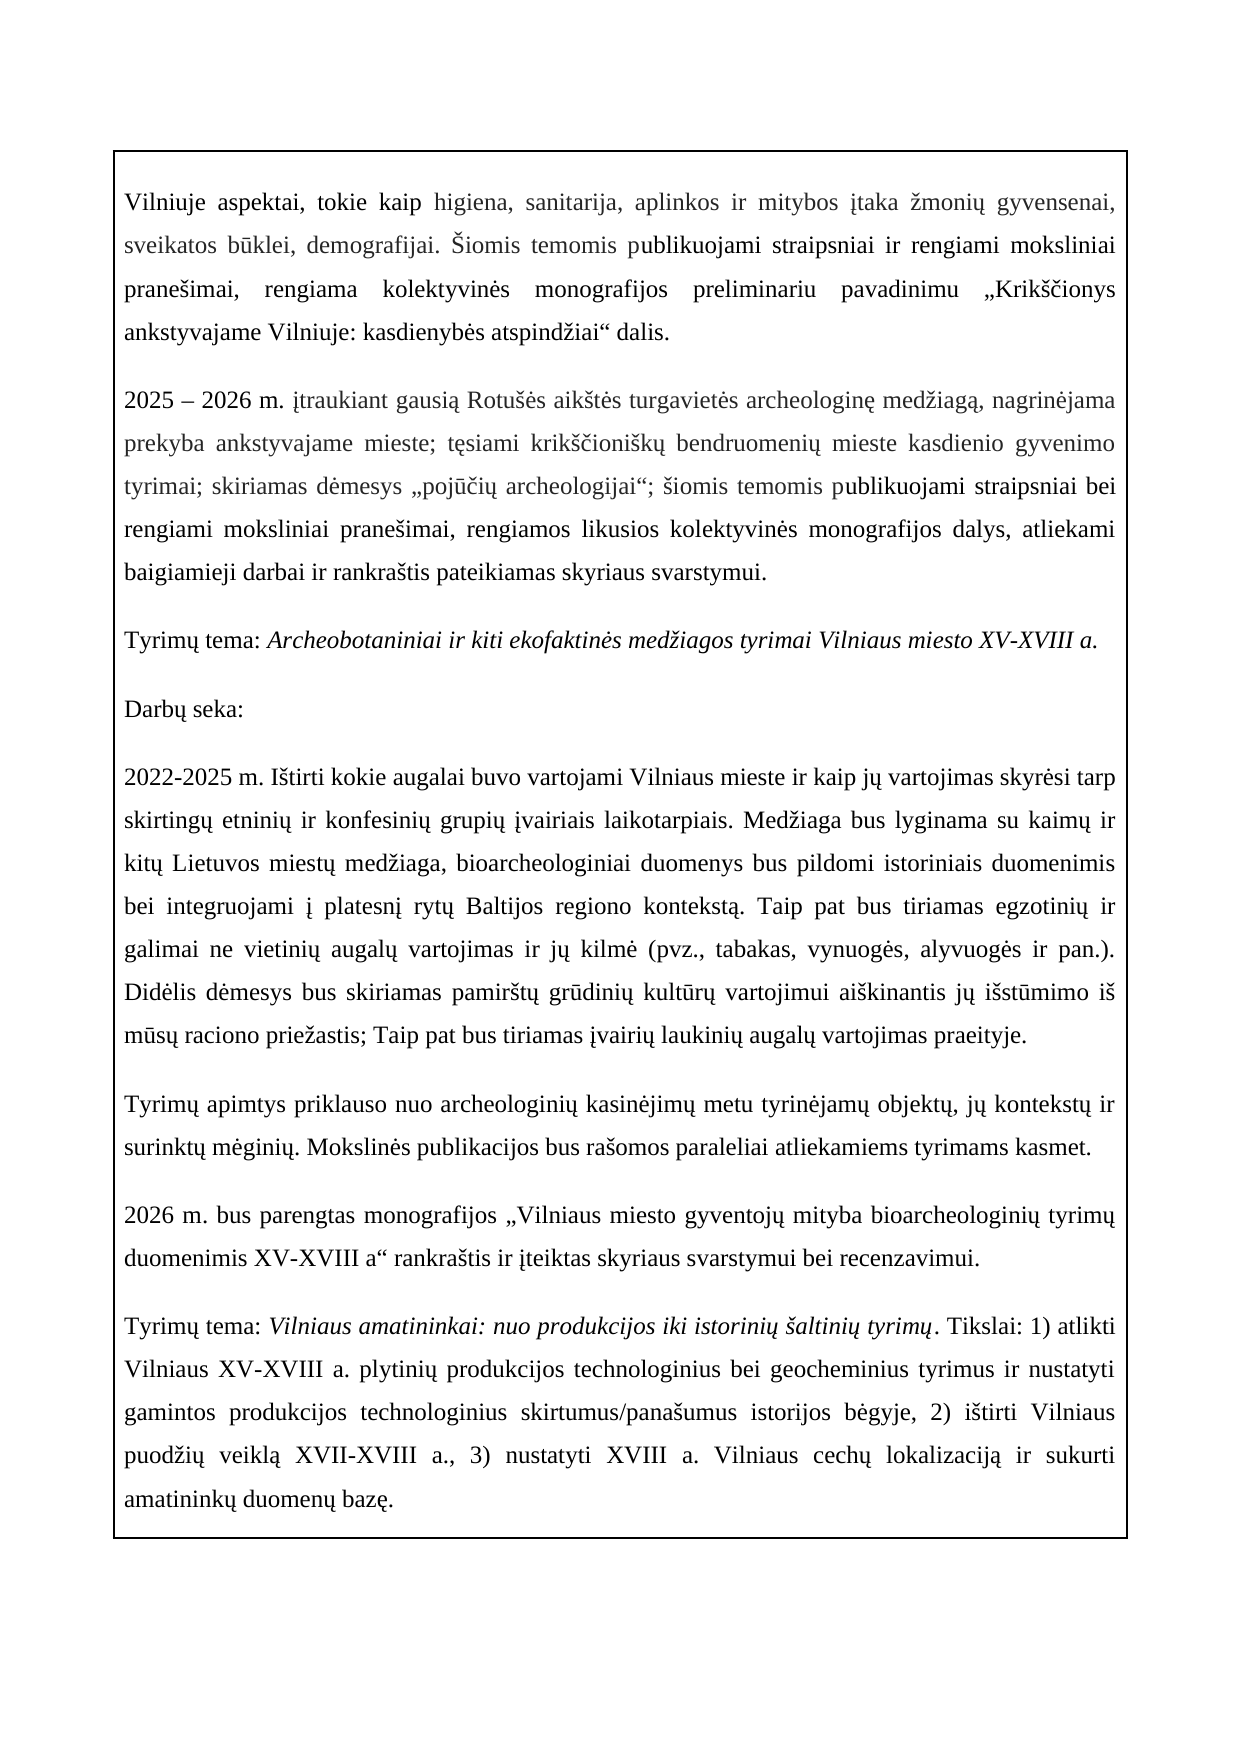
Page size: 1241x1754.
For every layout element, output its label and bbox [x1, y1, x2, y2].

table_cell [115, 152, 1126, 1537]
